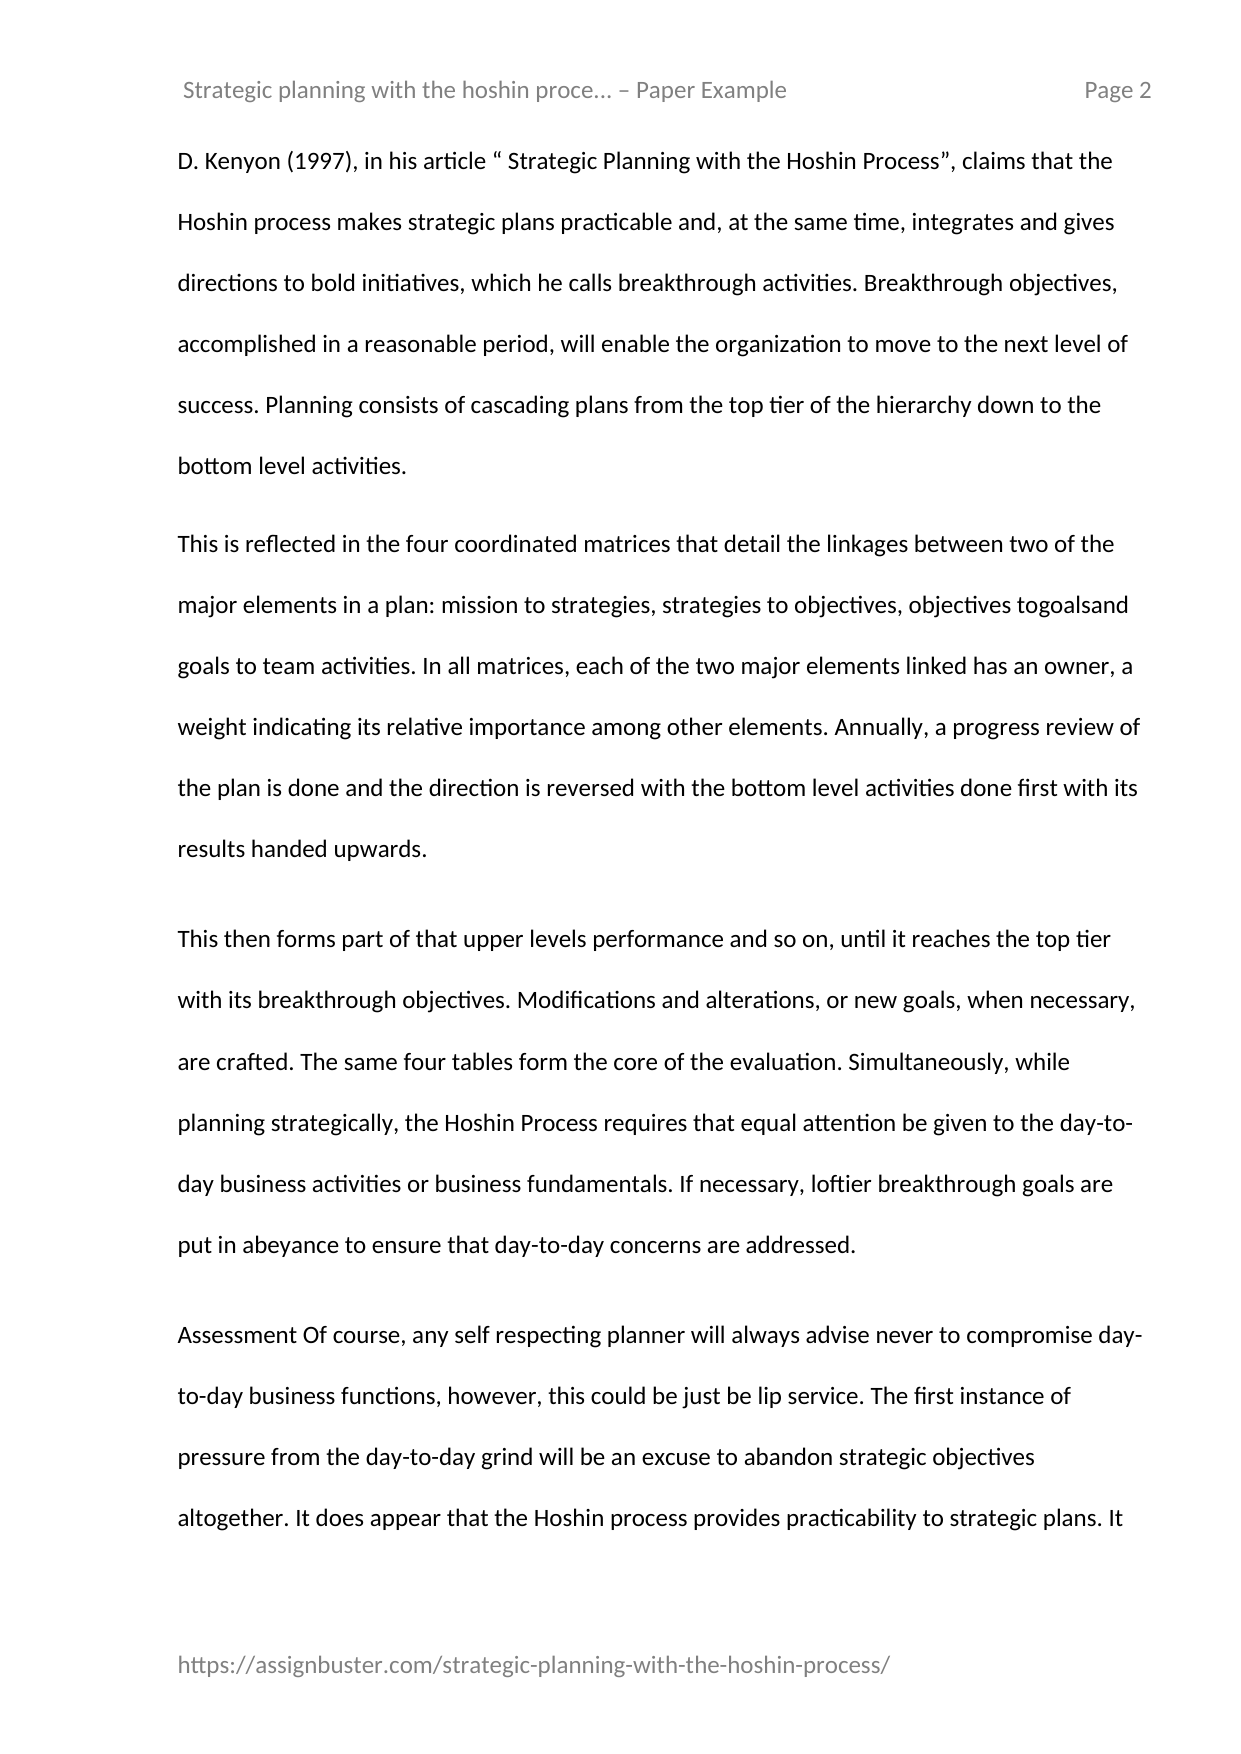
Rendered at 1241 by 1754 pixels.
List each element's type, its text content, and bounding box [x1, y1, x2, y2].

text This is reflected in the four coordinated matrices that detail the linkages between two of the major elements in a plan: mission to strategies, strategies to objectives, objectives togoalsand goals to team activities. In all matrices, each of the two major elements linked has an owner, a weight indicating its relative importance among other elements. Annually, a progress review of the plan is done and the direction is reversed with the bottom level activities done first with its results handed upwards. [177, 528, 1152, 864]
text This then forms part of that upper levels performance and so on, until it reaches the top tier with its breakthrough objectives. Modifications and alterations, or new goals, when necessary, are crafted. The same four tables form the core of the evaluation. Simultaneously, while planning strategically, the Hoshin Process requires that equal attention be given to the day-to-day business activities or business fundamentals. If necessary, loftier breakthrough goals are put in abeyance to ensure that day-to-day concerns are addressed. [177, 924, 1152, 1259]
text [177, 1319, 1152, 1533]
text D. Kenyon (1997), in his article “ Strategic Planning with the Hoshin Process”, claims that the Hoshin process makes strategic plans practicable and, at the same time, integrates and gives directions to bold initiatives, which he calls breakthrough activities. Breakthrough objectives, accomplished in a reasonable period, will enable the organization to move to the next level of success. Planning consists of cascading plans from the top tier of the hierarchy down to the bottom level activities. [177, 145, 1152, 481]
